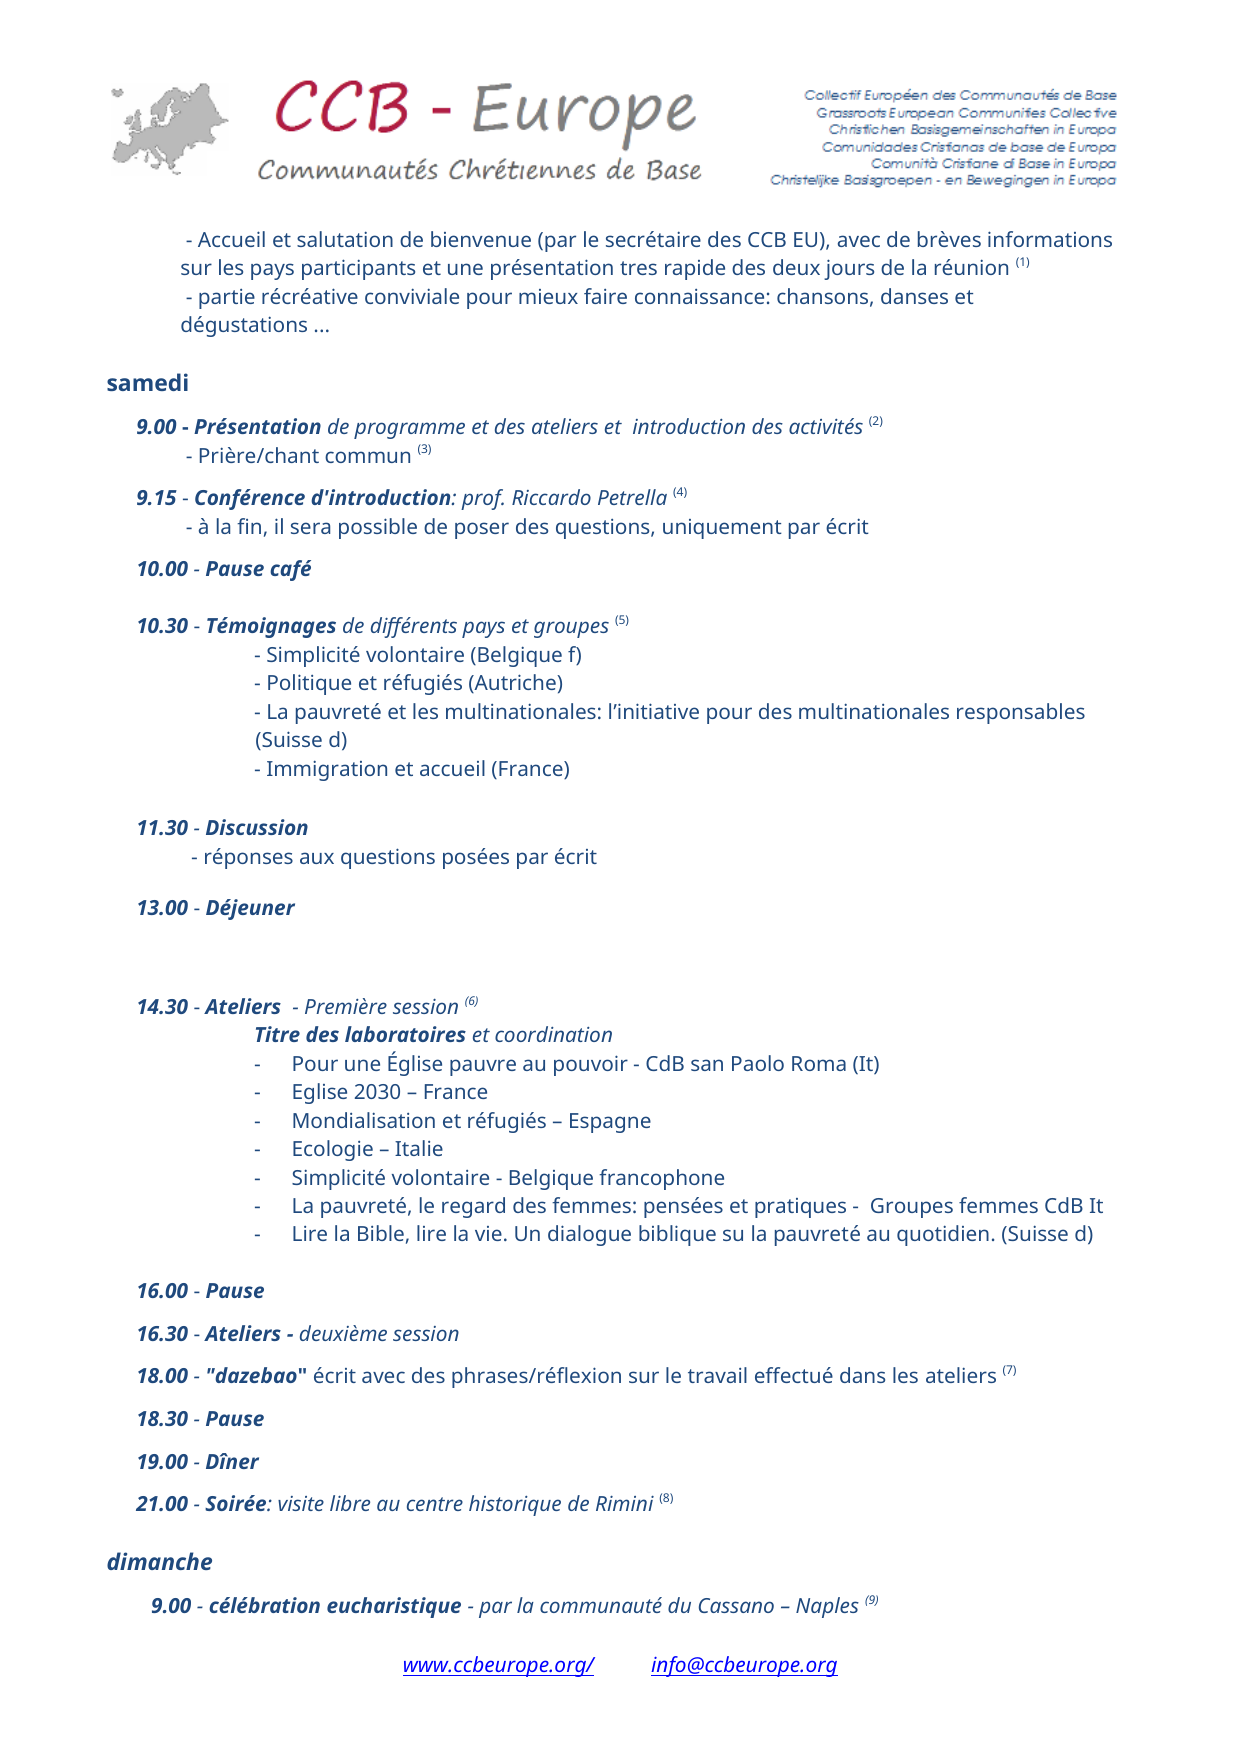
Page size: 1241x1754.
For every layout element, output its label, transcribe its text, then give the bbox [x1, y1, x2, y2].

text 16.00 - Pause 16.30 - Ateliers - deuxième session 18.00 - "dazebao" écrit avec des phrases/réflexion sur le travail effectué dans les ateliers (7) 18.30 - Pause 19.00 - Dîner 21.00 - Soirée: visite libre au centre historique de Rimini (8) [136, 1276, 1134, 1518]
text - Simplicité volontaire (Belgique f) [106, 640, 1134, 668]
picture [106, 75, 1133, 197]
text - La pauvreté et les multinationales: l’initiative pour des multinationales responsables [136, 697, 1134, 725]
text (Suisse d) - Immigration et accueil (France) 11.30 - Discussion - réponses aux questions posées par écrit 13.00 - Déjeuner [136, 725, 1134, 963]
text - Accueil et salutation de bienvenue (par le secrétaire des CCB EU), avec de brèves informations sur les pays participants et une présentation tres rapide des deux jours de la réunion (1) [180, 225, 1134, 282]
list Ecologie – Italie [254, 1134, 1134, 1163]
list Mondialisation et réfugiés – Espagne [254, 1106, 1134, 1134]
list Eglise 2030 – France [254, 1077, 1134, 1106]
text 14.30 - Ateliers - Première session (6) [136, 992, 1134, 1020]
text Titre des laboratoires et coordination [136, 1020, 1134, 1049]
text dimanche [106, 1546, 1134, 1577]
list Simplicité volontaire - Belgique francophone [254, 1163, 1134, 1191]
text - partie récréative conviviale pour mieux faire connaissance: chansons, danses et dégustations ... [180, 282, 1134, 339]
text 9.00 - Présentation de programme et des ateliers et introduction des activités (2) - Prière/chant commun (3) 9.15 - Conférence d'introduction: prof. Riccardo Petrella (4) - à la fin, il sera possible de poser des questions, uniquement par écrit 10.00 - Pause café [136, 412, 1134, 583]
list La pauvreté, le regard des femmes: pensées et pratiques - Groupes femmes CdB It [254, 1191, 1134, 1219]
text samedi [106, 367, 1134, 398]
list Pour une Église pauvre au pouvoir - CdB san Paolo Roma (It) [254, 1049, 1134, 1077]
text 9.00 - célébration eucharistique - par la communauté du Cassano – Naples (9) [151, 1592, 1134, 1620]
text - Politique et réfugiés (Autriche) [106, 668, 1134, 697]
text 10.30 - Témoignages de différents pays et groupes (5) [136, 611, 1134, 640]
list Lire la Bible, lire la vie. Un dialogue biblique su la pauvreté au quotidien. (Suisse d) [254, 1219, 1134, 1248]
